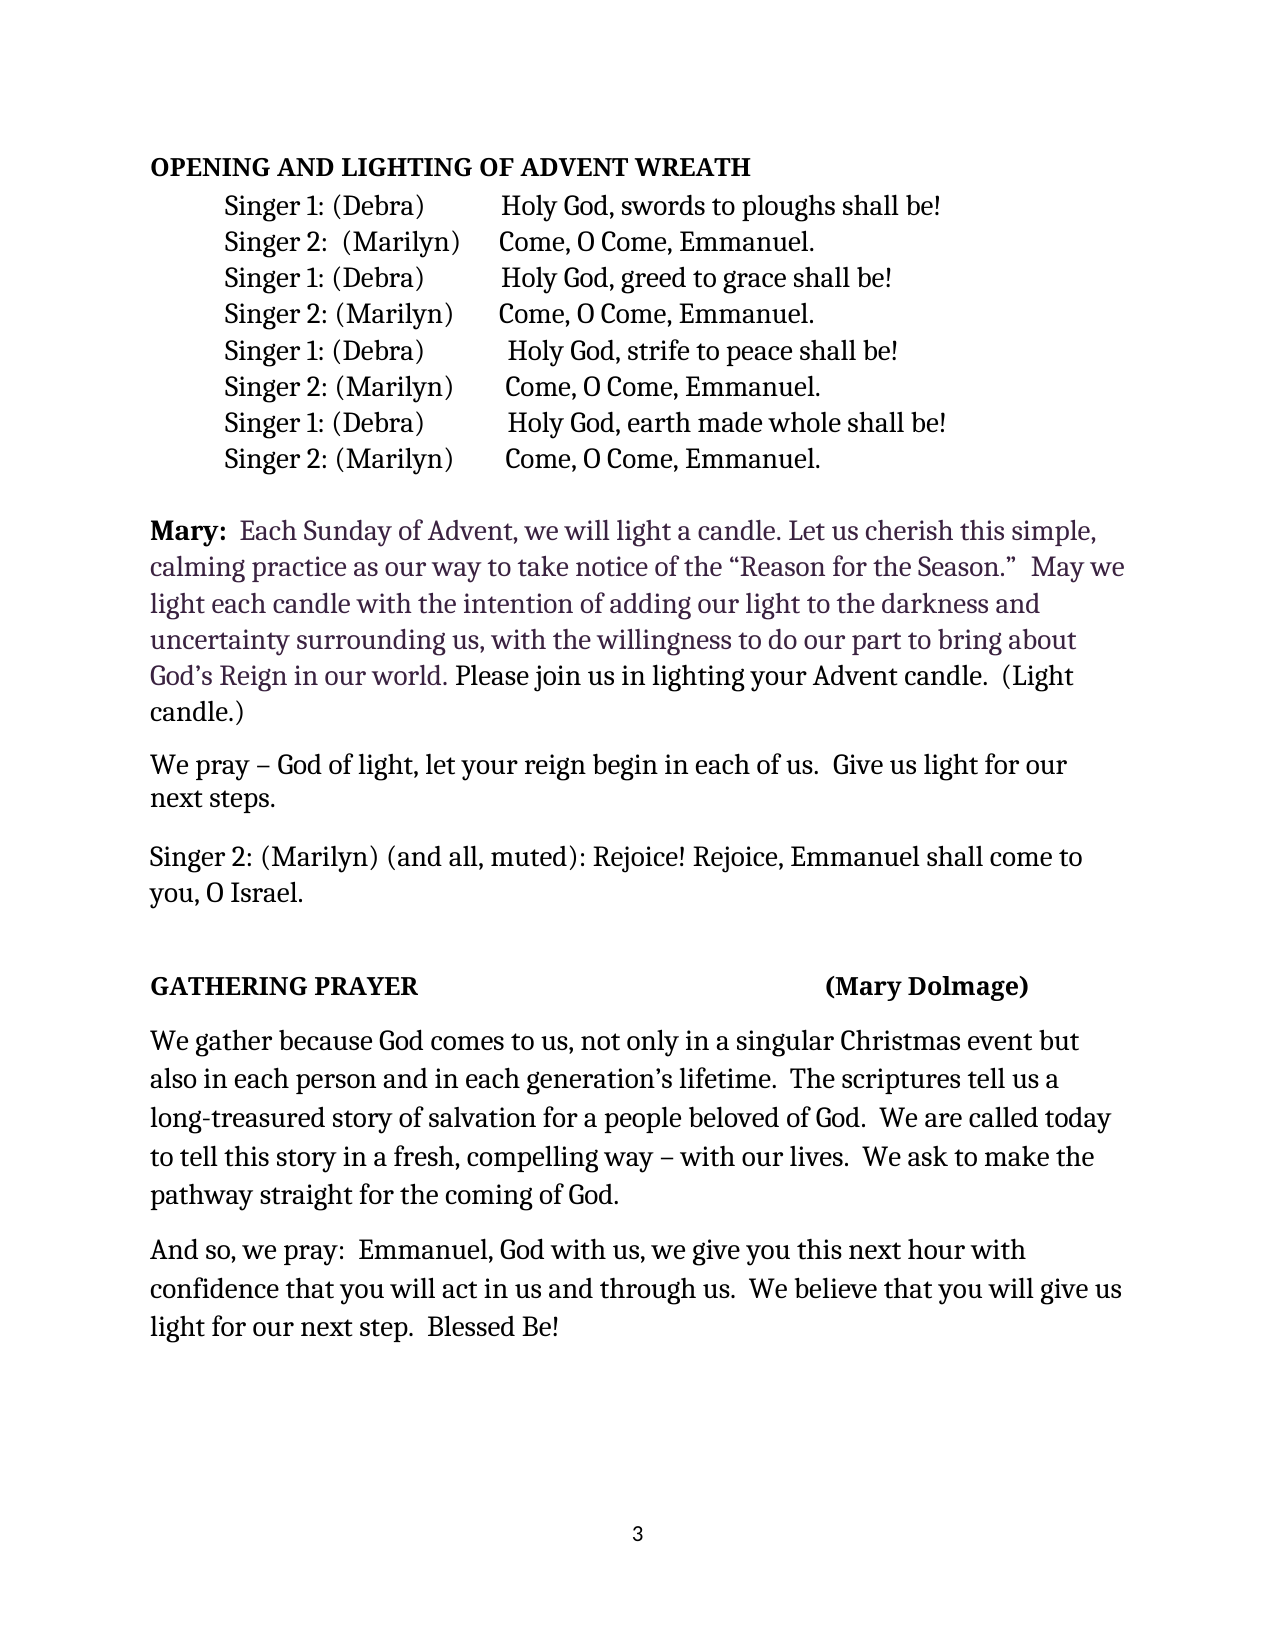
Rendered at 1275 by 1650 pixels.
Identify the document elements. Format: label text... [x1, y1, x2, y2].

text Singer 1: (Debra) Holy God, swords to ploughs shall be! [225, 189, 1125, 223]
text Singer 1: (Debra) Holy God, earth made whole shall be! [225, 406, 1125, 439]
text We pray – God of light, let your reign begin in each of us. Give us light for our next steps. [150, 748, 1125, 815]
text Singer 1: (Debra) Holy God, greed to grace shall be! [225, 261, 1125, 295]
text OPENING AND LIGHTING OF ADVENT WREATH [150, 150, 1125, 184]
text Singer 2: (Marilyn) (and all, muted): Rejoice! Rejoice, Emmanuel shall come to you, O Israel. [150, 840, 1125, 910]
text Singer 2: (Marilyn) Come, O Come, Emmanuel. [225, 298, 1125, 331]
text And so, we pray: Emmanuel, God with us, we give you this next hour with confidence that you will act in us and through us. We believe that you will give us light for our next step. Blessed Be! [150, 1233, 1125, 1344]
text Singer 2: (Marilyn) Come, O Come, Emmanuel. [225, 370, 1125, 403]
text Singer 1: (Debra) Holy God, strife to peace shall be! [225, 334, 1125, 367]
text Singer 2: (Marilyn) Come, O Come, Emmanuel. [225, 225, 1125, 259]
text We gather because God comes to us, not only in a singular Christmas event but also in each person and in each generation’s lifetime. The scriptures tell us a long-treasured story of salvation for a people beloved of God. We are called today to tell this story in a fresh, compelling way – with our lives. We ask to make the pathway straight for the coming of God. [150, 1024, 1125, 1212]
text Mary: Each Sunday of Advent, we will light a candle. Let us cherish this simple, calming practice as our way to take notice of the “Reason for the Season.” May we light each candle with the intention of adding our light to the darkness and uncertainty surrounding us, with the willingness to do our part to bring about God’s Reign in our world. Please join us in lighting your Advent candle. (Light candle.) [150, 514, 1125, 729]
text Singer 2: (Marilyn) Come, O Come, Emmanuel. [225, 442, 1125, 476]
text GATHERING PRAYER (Mary Dolmage) [150, 968, 1125, 1002]
